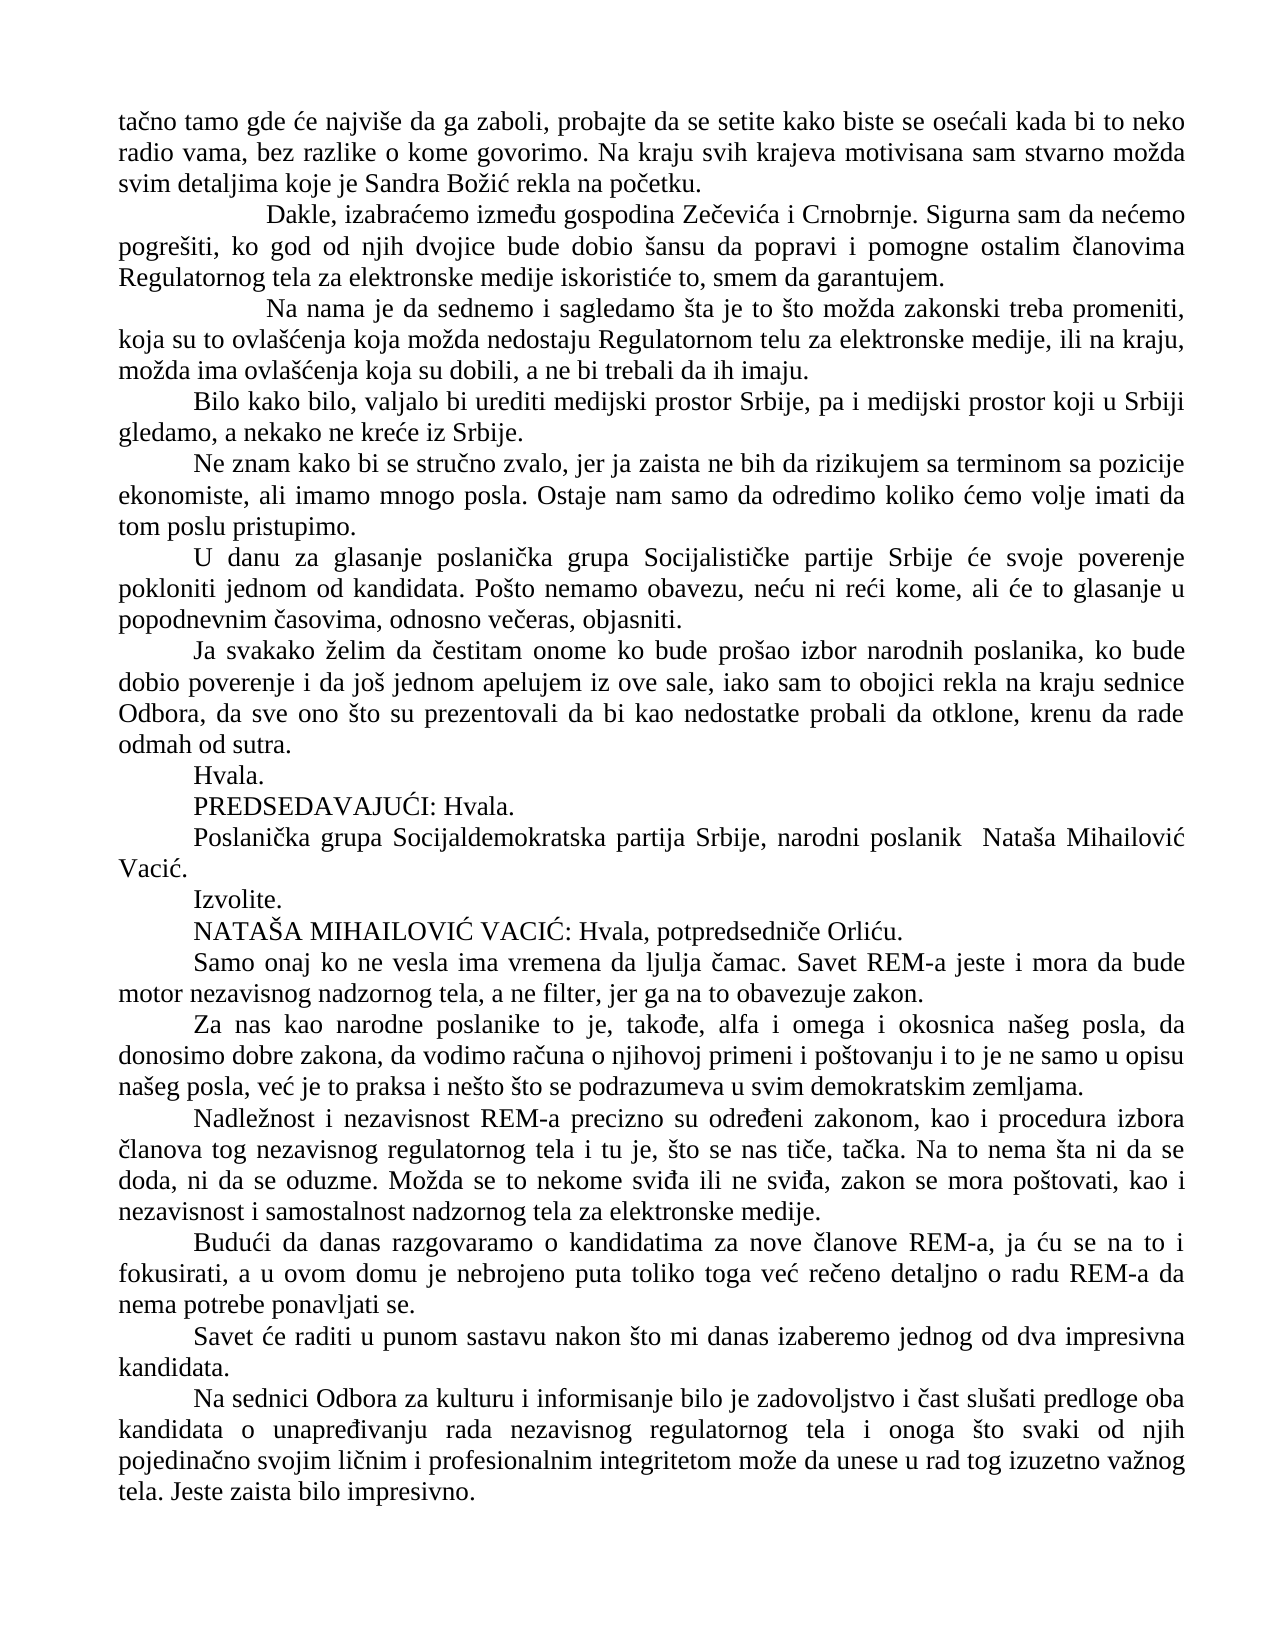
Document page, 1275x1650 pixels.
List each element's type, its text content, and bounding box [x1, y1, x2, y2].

text Za nas kao narodne poslanike to je, takođe, alfa i omega i okosnica našeg posla, da donosimo dobre zakona, da vodimo računa o njihovoj primeni i poštovanju i to je ne samo u opisu našeg posla, već je to praksa i nešto što se podrazumeva u svim demokratskim zemljama. [118, 1008, 1186, 1102]
text Na nama je da sednemo i sagledamo šta je to što možda zakonski treba promeniti, koja su to ovlašćenja koja možda nedostaju Regulatornom telu za elektronske medije, ili na kraju, možda ima ovlašćenja koja su dobili, a ne bi trebali da ih imaju. [118, 292, 1186, 385]
text Bilo kako bilo, valjalo bi urediti medijski prostor Srbije, pa i medijski prostor koji u Srbiji gledamo, a nekako ne kreće iz Srbije. [118, 385, 1186, 448]
text Hvala. [118, 759, 1186, 790]
text NATAŠA MIHAILOVIĆ VACIĆ: Hvala, potpredsedniče Orliću. [118, 915, 1186, 946]
text Savet će raditi u punom sastavu nakon što mi danas izaberemo jednog od dva impresivna kandidata. [118, 1320, 1186, 1382]
text Poslanička grupa Socijaldemokratska partija Srbije, narodni poslanik Nataša Mihailović Vacić. [118, 821, 1186, 884]
text Budući da danas razgovaramo o kandidatima za nove članove REM-a, ja ću se na to i fokusirati, a u ovom domu je nebrojeno puta toliko toga već rečeno detaljno o radu REM-a da nema potrebe ponavljati se. [118, 1226, 1186, 1320]
text Samo onaj ko ne vesla ima vremena da ljulja čamac. Savet REM-a jeste i mora da bude motor nezavisnog nadzornog tela, a ne filter, jer ga na to obavezuje zakon. [118, 946, 1186, 1008]
text PREDSEDAVAJUĆI: Hvala. [118, 790, 1186, 821]
text U danu za glasanje poslanička grupa Socijalističke partije Srbije će svoje poverenje pokloniti jednom od kandidata. Pošto nemamo obavezu, neću ni reći kome, ali će to glasanje u popodnevnim časovima, odnosno večeras, objasniti. [118, 541, 1186, 634]
text Ne znam kako bi se stručno zvalo, jer ja zaista ne bih da rizikujem sa terminom sa pozicije ekonomiste, ali imamo mnogo posla. Ostaje nam samo da odredimo koliko ćemo volje imati da tom poslu pristupimo. [118, 448, 1186, 541]
text Dakle, izabraćemo između gospodina Zečevića i Crnobrnje. Sigurna sam da nećemo pogrešiti, ko god od njih dvojice bude dobio šansu da popravi i pomogne ostalim članovima Regulatornog tela za elektronske medije iskoristiće to, smem da garantujem. [118, 198, 1186, 292]
text Nadležnost i nezavisnost REM-a precizno su određeni zakonom, kao i procedura izbora članova tog nezavisnog regulatornog tela i tu je, što se nas tiče, tačka. Na to nema šta ni da se doda, ni da se oduzme. Možda se to nekome sviđa ili ne sviđa, zakon se mora poštovati, kao i nezavisnost i samostalnost nadzornog tela za elektronske medije. [118, 1102, 1186, 1226]
text Ja svakako želim da čestitam onome ko bude prošao izbor narodnih poslanika, ko bude dobio poverenje i da još jednom apelujem iz ove sale, iako sam to obojici rekla na kraju sednice Odbora, da sve ono što su prezentovali da bi kao nedostatke probali da otklone, krenu da rade odmah od sutra. [118, 634, 1186, 759]
text Izvolite. [118, 884, 1186, 915]
text Na sednici Odbora za kulturu i informisanje bilo je zadovoljstvo i čast slušati predloge oba kandidata o unapređivanju rada nezavisnog regulatornog tela i onoga što svaki od njih pojedinačno svojim ličnim i profesionalnim integritetom može da unese u rad tog izuzetno važnog tela. Jeste zaista bilo impresivno. [118, 1382, 1186, 1507]
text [118, 105, 1186, 198]
